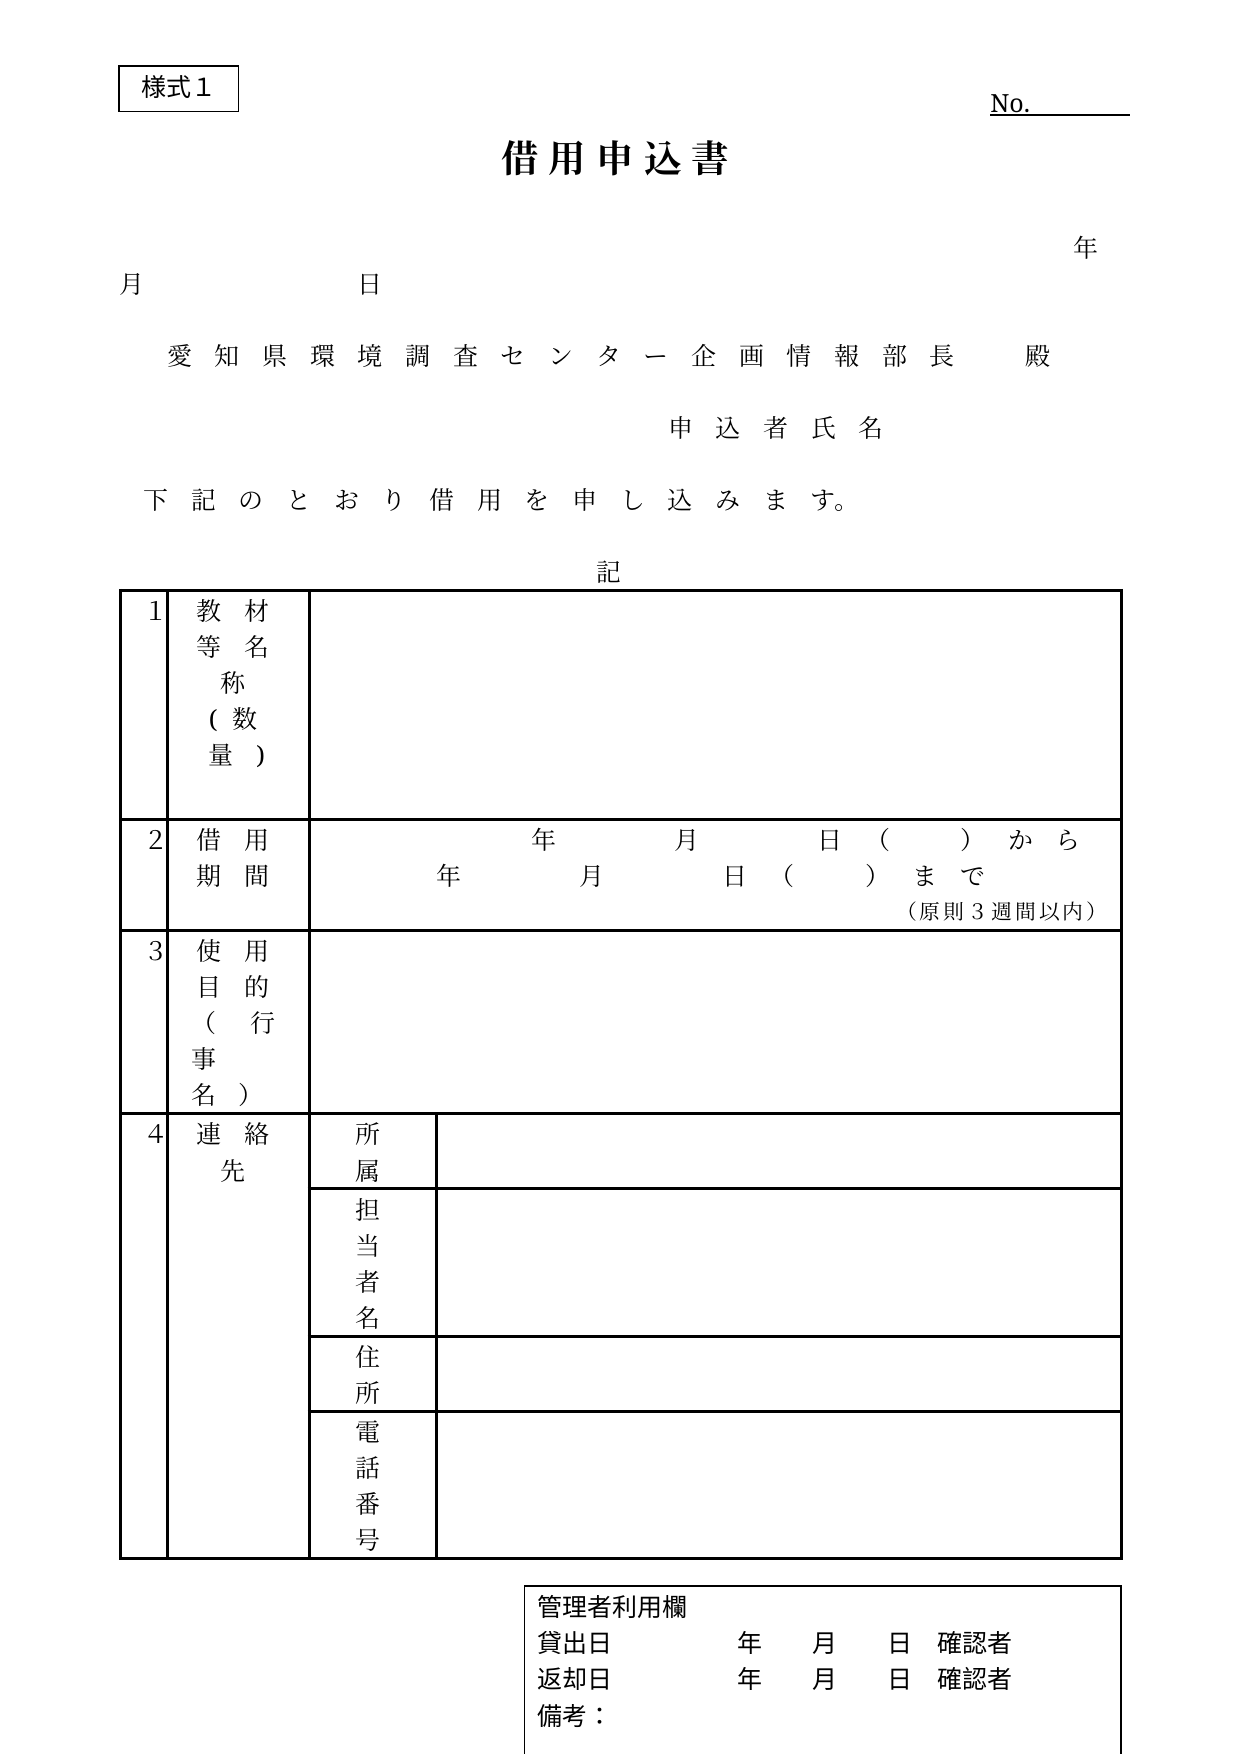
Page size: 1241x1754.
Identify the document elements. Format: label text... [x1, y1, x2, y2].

table_cell 電話番号 [311, 1413, 435, 1557]
table_cell [438, 1413, 1120, 1557]
table_cell ４ [122, 1115, 166, 1557]
table_cell 借用期間 [169, 821, 308, 929]
table_header [311, 592, 1120, 817]
text 愛知県環境調査センター企画情報部長 殿 [119, 336, 1121, 372]
table_header 教材等名称(数量) [169, 592, 308, 817]
text 申込者氏名 [119, 408, 1121, 444]
table_cell 使用目的 （行事名） [169, 932, 308, 1112]
table_cell [438, 1115, 1120, 1187]
table_header １ [122, 592, 166, 817]
table_cell [438, 1190, 1120, 1334]
table_cell 住所 [311, 1338, 435, 1410]
table_cell 所属 [311, 1115, 435, 1187]
table_cell ３ [122, 932, 166, 1112]
table_cell 連絡先 [169, 1115, 308, 1557]
text 年 月 日 [119, 228, 1121, 300]
table_cell ２ [122, 821, 166, 929]
text 下記のとおり借用を申し込みます。 [119, 481, 1121, 517]
text 記 [119, 553, 1121, 589]
table_cell [438, 1338, 1120, 1410]
table_cell [311, 932, 1120, 1112]
table_cell 年 月 日（ ）から 年 月 日（ ）まで （原則３週間以内） [311, 821, 1120, 929]
text 借用申込書 [119, 120, 1121, 192]
table_cell 担当者名 [311, 1190, 435, 1334]
